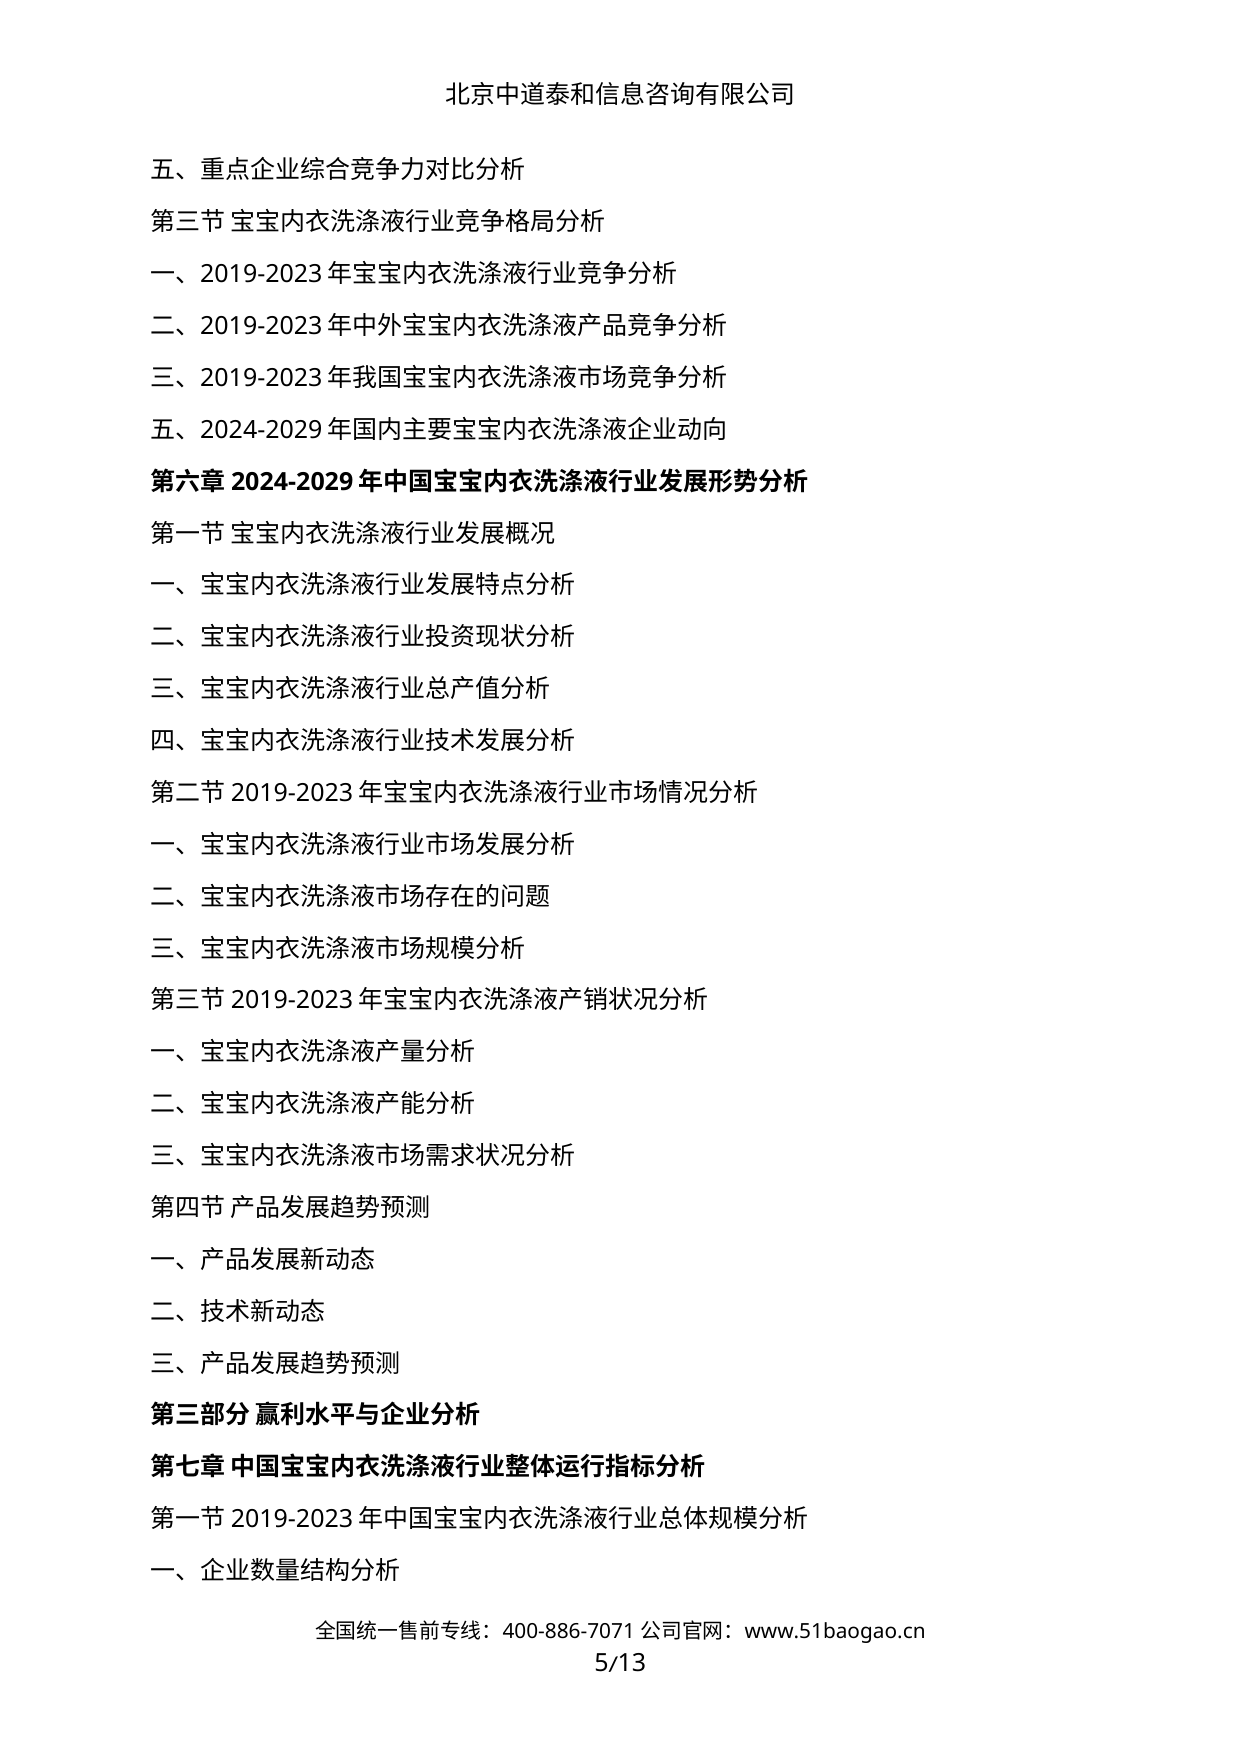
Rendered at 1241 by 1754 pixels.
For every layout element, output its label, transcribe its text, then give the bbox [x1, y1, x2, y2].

text 第一节 2019-2023年中国宝宝内衣洗涤液行业总体规模分析 [150, 1499, 1090, 1535]
text 二、技术新动态 [150, 1291, 1090, 1327]
text 四、宝宝内衣洗涤液行业技术发展分析 [150, 721, 1090, 757]
text 一、2019-2023年宝宝内衣洗涤液行业竞争分析 [150, 254, 1090, 290]
text 二、宝宝内衣洗涤液行业投资现状分析 [150, 617, 1090, 653]
text 第二节 2019-2023年宝宝内衣洗涤液行业市场情况分析 [150, 772, 1090, 809]
text 一、企业数量结构分析 [150, 1551, 1090, 1587]
text 三、宝宝内衣洗涤液市场需求状况分析 [150, 1136, 1090, 1172]
text 一、产品发展新动态 [150, 1239, 1090, 1276]
text 三、2019-2023年我国宝宝内衣洗涤液市场竞争分析 [150, 357, 1090, 394]
text 二、宝宝内衣洗涤液产能分析 [150, 1084, 1090, 1120]
text 一、宝宝内衣洗涤液行业市场发展分析 [150, 824, 1090, 861]
text 三、产品发展趋势预测 [150, 1343, 1090, 1379]
text 五、重点企业综合竞争力对比分析 [150, 150, 1090, 186]
text 第三节 2019-2023年宝宝内衣洗涤液产销状况分析 [150, 980, 1090, 1016]
text 五、2024-2029年国内主要宝宝内衣洗涤液企业动向 [150, 409, 1090, 446]
text 二、宝宝内衣洗涤液市场存在的问题 [150, 876, 1090, 912]
text 第七章 中国宝宝内衣洗涤液行业整体运行指标分析 [150, 1447, 1090, 1483]
text 三、宝宝内衣洗涤液行业总产值分析 [150, 669, 1090, 705]
text 一、宝宝内衣洗涤液行业发展特点分析 [150, 565, 1090, 601]
text 第四节 产品发展趋势预测 [150, 1187, 1090, 1224]
text 一、宝宝内衣洗涤液产量分析 [150, 1032, 1090, 1068]
text 第三节 宝宝内衣洗涤液行业竞争格局分析 [150, 202, 1090, 238]
text 第六章 2024-2029年中国宝宝内衣洗涤液行业发展形势分析 [150, 461, 1090, 497]
text 第一节 宝宝内衣洗涤液行业发展概况 [150, 513, 1090, 549]
text 三、宝宝内衣洗涤液市场规模分析 [150, 928, 1090, 964]
text 二、2019-2023年中外宝宝内衣洗涤液产品竞争分析 [150, 306, 1090, 342]
text 第三部分 赢利水平与企业分析 [150, 1395, 1090, 1431]
